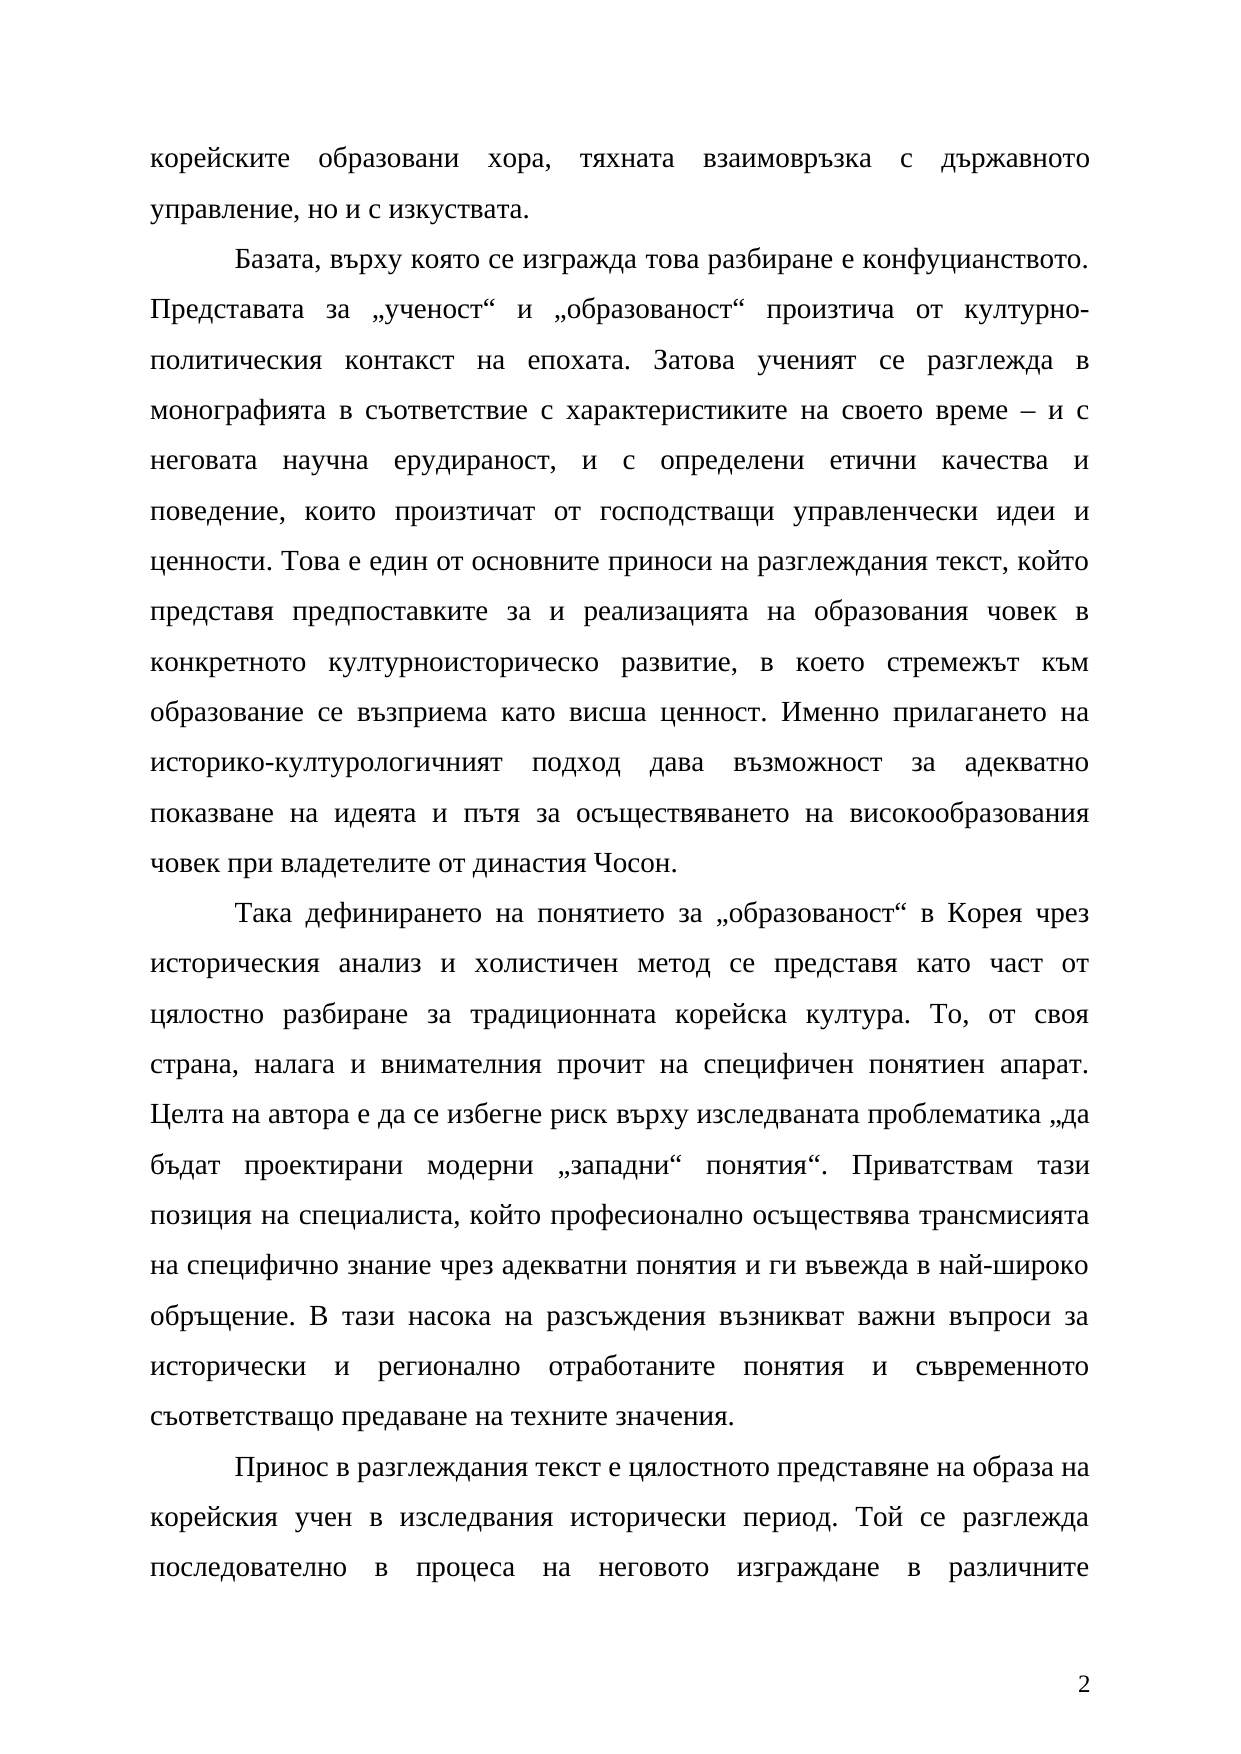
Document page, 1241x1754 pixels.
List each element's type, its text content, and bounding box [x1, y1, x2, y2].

text Така дефинирането на понятието за „образованост“ в Корея чрез историческия анализ и холистичен метод се представя като част от цялостно разбиране за традиционната корейска култура. То, от своя страна, налага и внимателния прочит на специфичен понятиен апарат. Целта на автора е да се избегне риск върху изследваната проблематика „да бъдат проектирани модерни „западни“ понятия“. Приватствам тази позиция на специалиста, който професионално осъществява трансмисията на специфично знание чрез адекватни понятия и ги въвежда в най-широко обръщение. В тази насока на разсъждения възникват важни въпроси за исторически и регионално отработаните понятия и съвременното съответстващо предаване на техните значения. [150, 895, 1090, 1432]
text Базата, върху която се изгражда това разбиране е конфуцианството. Представата за „ученост“ и „образованост“ произтича от културно-политическия контакст на епохата. Затова ученият се разглежда в монографията в съответствие с характеристиките на своето време – и с неговата научна ерудираност, и с определени етични качества и поведение, които произтичат от господстващи управленчески идеи и ценности. Това е един от основните приноси на разглеждания текст, който представя предпоставките за и реализацията на образования човек в конкретното културноисторическо развитие, в което стремежът към образование се възприема като висша ценност. Именно прилагането на историко-културологичният подход дава възможност за адекватно показване на идеята и пътя за осъществяването на високообразования човек при владетелите от династия Чосон. [150, 241, 1090, 878]
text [150, 1449, 1090, 1583]
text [150, 141, 1090, 224]
